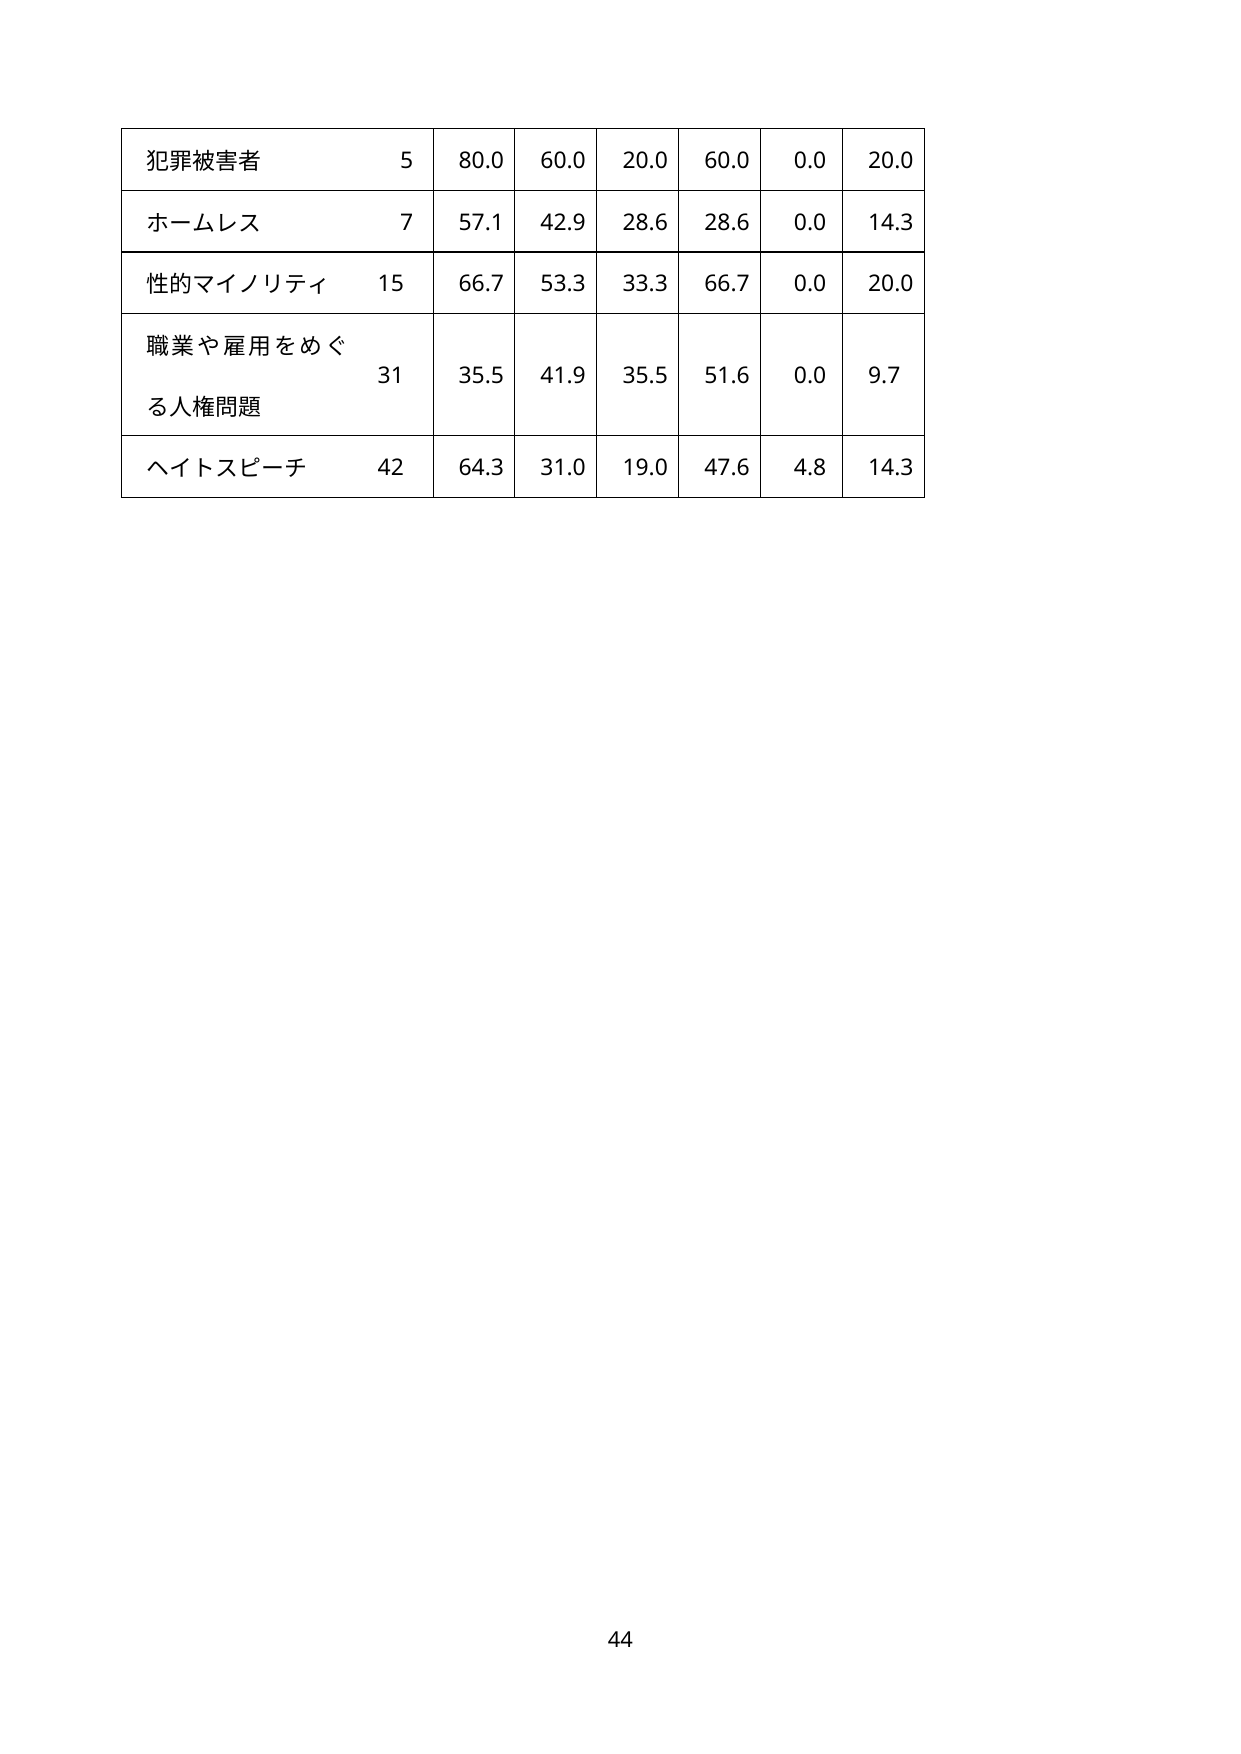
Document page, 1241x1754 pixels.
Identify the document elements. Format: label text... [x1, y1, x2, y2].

table_cell 20.0 [843, 253, 924, 313]
table_cell 性的マイノリティ [122, 253, 359, 313]
table_cell 15 [359, 253, 433, 313]
table_cell 66.7 [679, 253, 760, 313]
table_cell 職業や雇用をめぐる人権問題 [122, 314, 359, 435]
table_cell 14.3 [843, 436, 924, 497]
table_cell ホームレス [122, 191, 359, 251]
table_cell 9.7 [843, 314, 924, 435]
table_cell 犯罪被害者 [122, 129, 359, 190]
table_cell 20.0 [597, 129, 678, 190]
table_cell 5 [359, 129, 433, 190]
table_cell 31.0 [515, 436, 596, 497]
table_cell 28.6 [679, 191, 760, 251]
table_cell ヘイトスピーチ [122, 436, 359, 497]
table_cell 57.1 [434, 191, 514, 251]
table_cell 41.9 [515, 314, 596, 435]
table_cell 7 [359, 191, 433, 251]
table_cell 51.6 [679, 314, 760, 435]
table_cell 80.0 [434, 129, 514, 190]
table_cell 35.5 [597, 314, 678, 435]
table_cell 60.0 [679, 129, 760, 190]
table_cell 0.0 [761, 129, 842, 190]
table_cell 28.6 [597, 191, 678, 251]
table_cell 20.0 [843, 129, 924, 190]
table_cell 66.7 [434, 253, 514, 313]
table_cell 14.3 [843, 191, 924, 251]
table_cell 35.5 [434, 314, 514, 435]
table_cell 0.0 [761, 253, 842, 313]
table_cell 31 [359, 314, 433, 435]
table_cell 19.0 [597, 436, 678, 497]
table_cell 42.9 [515, 191, 596, 251]
table_cell 64.3 [434, 436, 514, 497]
table_cell 0.0 [761, 314, 842, 435]
table_cell 53.3 [515, 253, 596, 313]
table_cell 42 [359, 436, 433, 497]
table_cell 33.3 [597, 253, 678, 313]
table_cell 0.0 [761, 191, 842, 251]
table_cell 47.6 [679, 436, 760, 497]
table_cell 60.0 [515, 129, 596, 190]
table_cell 4.8 [761, 436, 842, 497]
